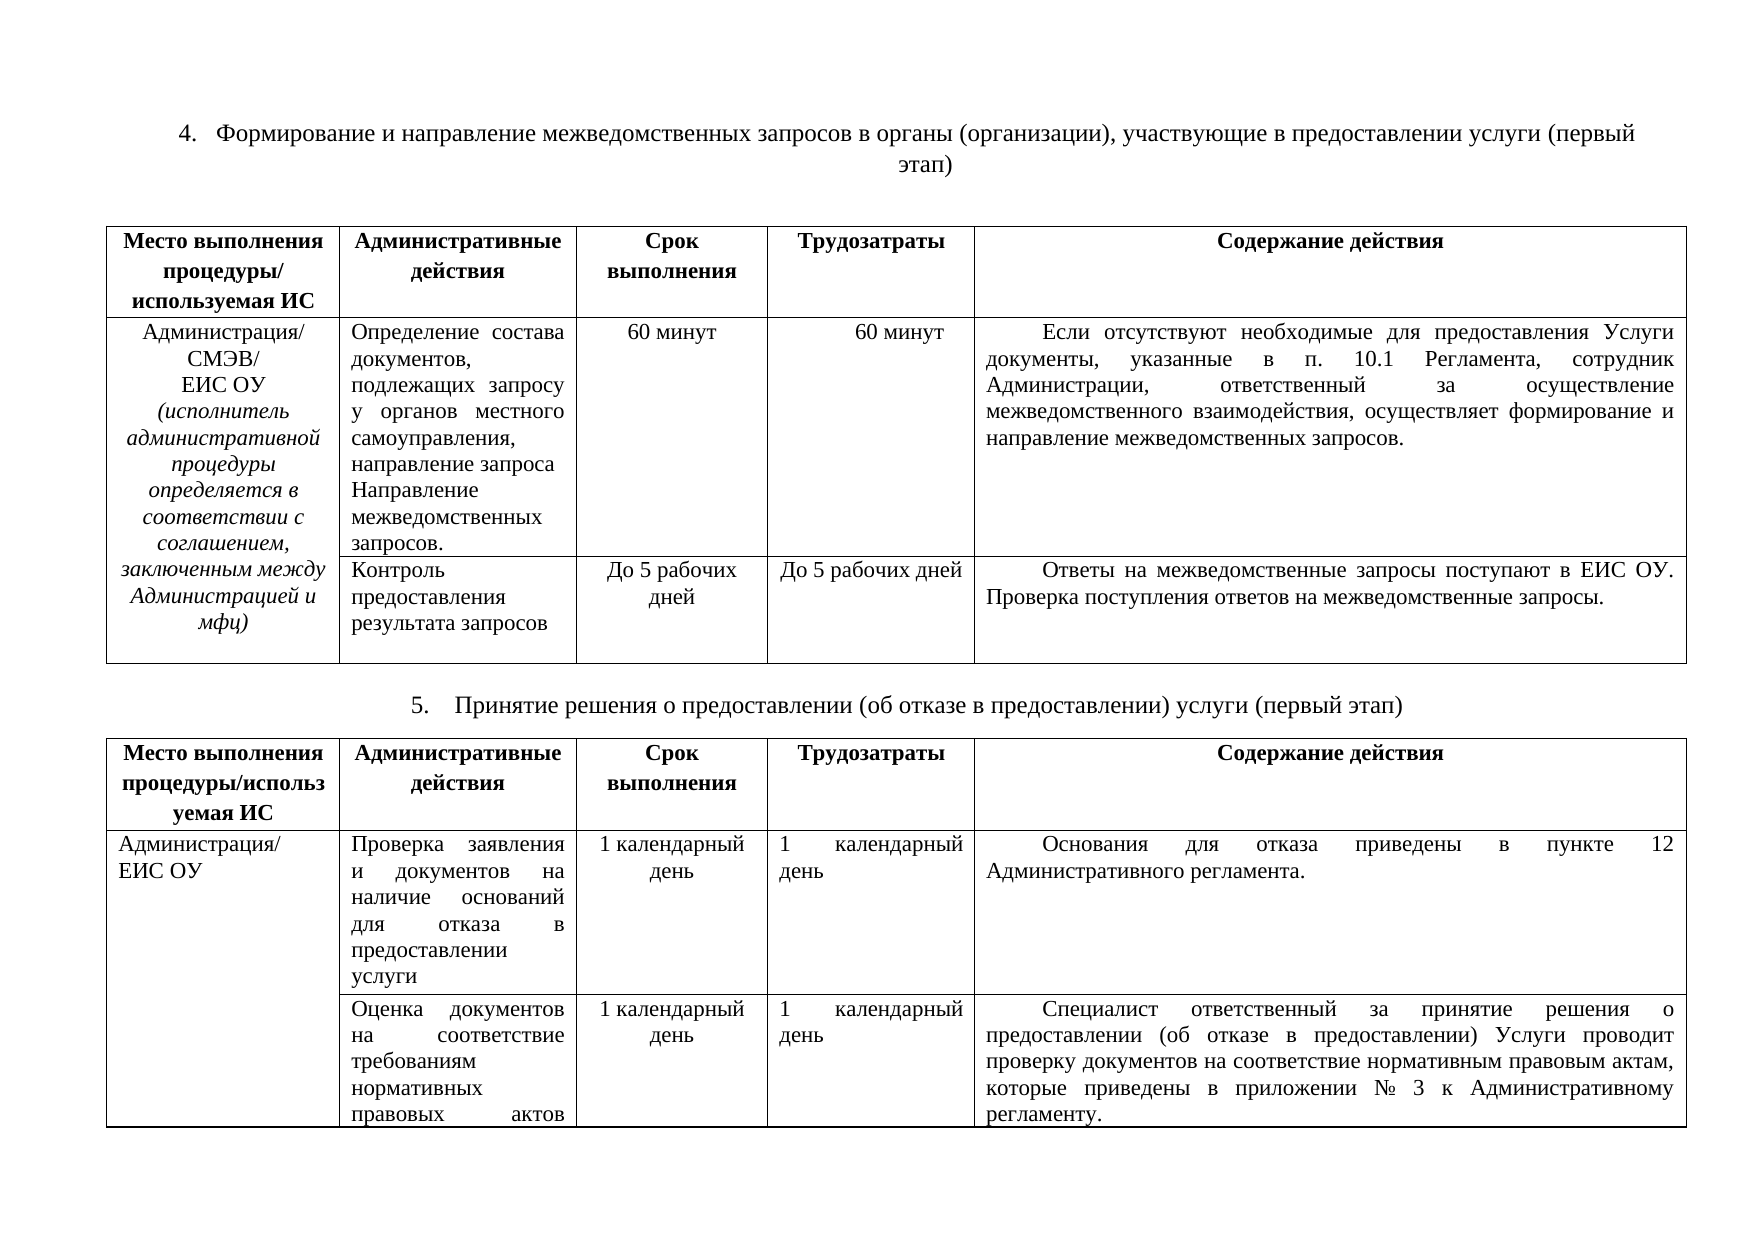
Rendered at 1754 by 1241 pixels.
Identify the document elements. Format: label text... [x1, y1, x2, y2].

table_cell Контроль предоставления результата запросов [340, 557, 576, 663]
table_cell Администрация/ СМЭВ/ ЕИС ОУ (исполнитель административной процедуры определяется в соответствии с соглашением, заключенным между Администрацией и мфц) [107, 318, 339, 663]
table_header Административные действия [340, 739, 576, 829]
table_cell 1 календарный день [768, 995, 974, 1126]
table_header Место выполнения процедуры/ используемая ИС [107, 227, 339, 317]
list Формирование и направление межведомственных запросов в органы (организации), участвующие в предоставлении услуги (первый этап) [177, 118, 1636, 178]
table_cell Проверка заявления и документов на наличие оснований для отказа в предоставлении услуги [340, 831, 576, 993]
table_header Административные действия [340, 227, 576, 317]
list Принятие решения о предоставлении (об отказе в предоставлении) услуги (первый этап) [177, 690, 1636, 719]
table_header Трудозатраты [768, 739, 974, 829]
table_header Содержание действия [975, 739, 1686, 829]
table_header Место выполнения процедуры/используемая ИС [107, 739, 339, 829]
table_cell 1 календарный день [577, 995, 767, 1126]
table_header Срок выполнения [577, 227, 767, 317]
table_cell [975, 995, 1686, 1126]
table_cell Основания для отказа приведены в пункте 12 Административного регламента. [975, 831, 1686, 993]
table_cell До 5 рабочих дней [768, 557, 974, 663]
table_cell Определение состава документов, подлежащих запросу у органов местного самоуправления, направление запроса Направление межведомственных запросов. [340, 318, 576, 556]
table_header Срок выполнения [577, 739, 767, 829]
table_cell Администрация/ ЕИС ОУ [107, 831, 339, 1126]
table_cell Ответы на межведомственные запросы поступают в ЕИС ОУ. Проверка поступления ответов на межведомственные запросы. [975, 557, 1686, 663]
table_header Трудозатраты [768, 227, 974, 317]
table_cell Если отсутствуют необходимые для предоставления Услуги документы, указанные в п. 10.1 Регламента, сотрудник Администрации, ответственный за осуществление межведомственного взаимодействия, осуществляет формирование и направление межведомственных запросов. [975, 318, 1686, 556]
table_cell 1 календарный день [768, 831, 974, 993]
table_header Содержание действия [975, 227, 1686, 317]
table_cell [340, 995, 576, 1126]
table_cell 60 минут [577, 318, 767, 556]
table_cell 1 календарный день [577, 831, 767, 993]
table_cell 60 минут [768, 318, 974, 556]
table_cell До 5 рабочих дней [577, 557, 767, 663]
